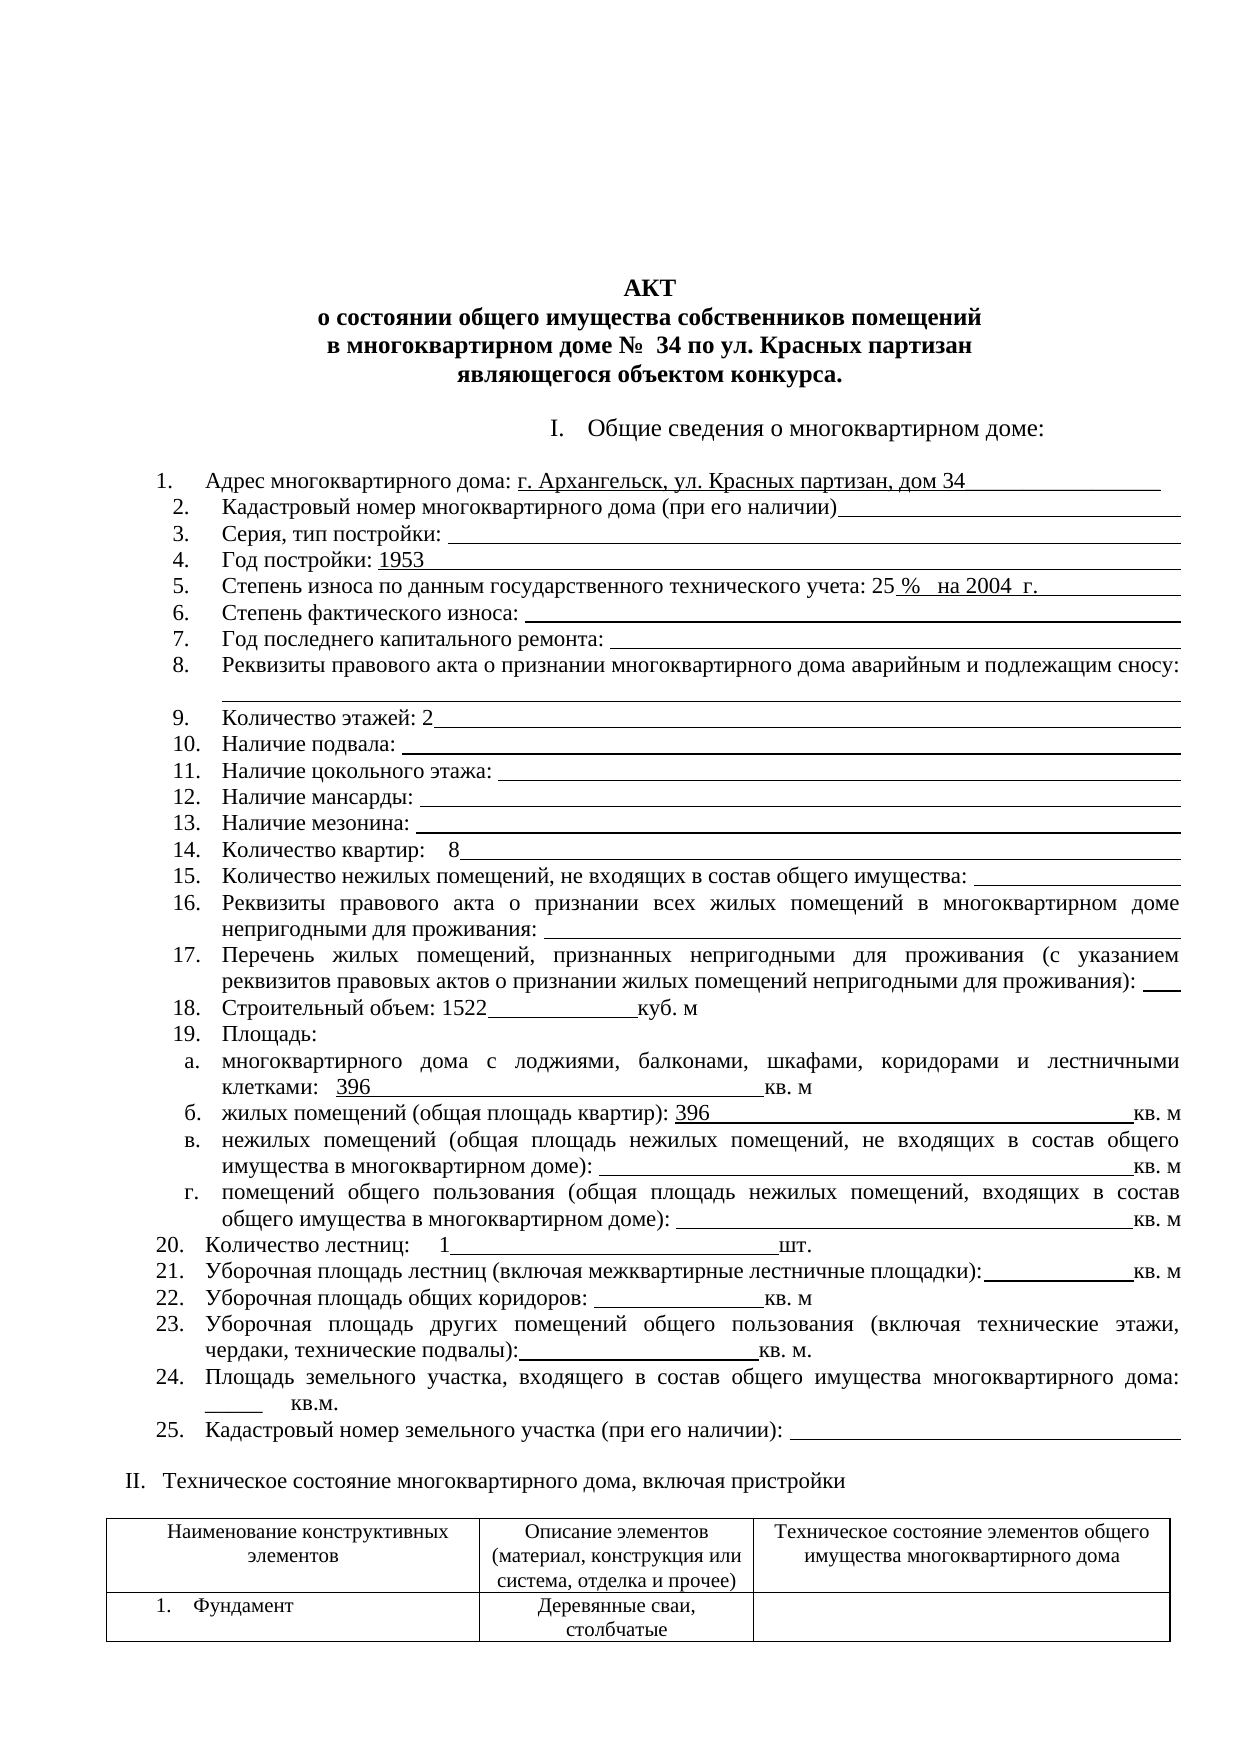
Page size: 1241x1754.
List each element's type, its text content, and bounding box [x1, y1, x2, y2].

list Наличие подвала: [172, 730, 1181, 757]
list Степень износа по данным государственного технического учета: 25 % на 2004 г. [172, 572, 1181, 599]
text АКТ [118, 273, 1181, 302]
list Год последнего капитального ремонта: [172, 625, 1181, 651]
list Количество нежилых помещений, не входящих в состав общего имущества: [172, 862, 1181, 888]
list нежилых помещений (общая площадь нежилых помещений, не входящих в состав общего имущества в многоквартирном доме): кв. м [184, 1126, 1181, 1178]
list Уборочная площадь лестниц (включая межквартирные лестничные площадки): кв. м [156, 1257, 1181, 1284]
list Год постройки: 1953 [172, 546, 1181, 572]
text в многоквартирном доме № 34 по ул. Красных партизан [118, 331, 1181, 359]
list Уборочная площадь других помещений общего пользования (включая технические этажи, чердаки, технические подвалы): кв. м. [156, 1310, 1181, 1363]
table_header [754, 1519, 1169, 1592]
list Общие сведения о многоквартирном доме: [413, 413, 1181, 442]
list Количество этажей: 2 [172, 704, 1181, 730]
list помещений общего пользования (общая площадь нежилых помещений, входящих в состав общего имущества в многоквартирном доме): кв. м [184, 1178, 1181, 1231]
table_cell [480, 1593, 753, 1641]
list Наличие цокольного этажа: [172, 757, 1181, 783]
text являющегося объектом конкурса. [118, 359, 1181, 388]
list Площадь земельного участка, входящего в состав общего имущества многоквартирного дома: _____ кв.м. [156, 1363, 1181, 1416]
list Строительный объем: 1522 куб. м [172, 994, 1181, 1020]
list Перечень жилых помещений, признанных непригодными для проживания (с указанием реквизитов правовых актов о признании жилых помещений непригодными для проживания): [172, 941, 1181, 994]
list Техническое состояние многоквартирного дома, включая пристройки [125, 1467, 1181, 1493]
list Реквизиты правового акта о признании всех жилых помещений в многоквартирном доме непригодными для проживания: [172, 888, 1181, 941]
list Степень фактического износа: [172, 599, 1181, 625]
list Серия, тип постройки: [172, 519, 1181, 546]
list Реквизиты правового акта о признании многоквартирного дома аварийным и подлежащим сносу: [172, 651, 1181, 704]
list Кадастровый номер многоквартирного дома (при его наличии) [172, 493, 1181, 519]
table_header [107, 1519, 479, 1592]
list Адрес многоквартирного дома: г. Архангельск, ул. Красных партизан, дом 34_________________ [156, 467, 1181, 493]
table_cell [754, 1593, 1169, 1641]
list жилых помещений (общая площадь квартир): 396 кв. м [184, 1099, 1181, 1126]
list Площадь: [172, 1020, 1181, 1047]
list Наличие мансарды: [172, 783, 1181, 809]
list Наличие мезонина: [172, 809, 1181, 836]
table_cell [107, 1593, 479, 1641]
list Количество квартир: 8 [172, 836, 1181, 862]
list Количество лестниц: 1 шт. [156, 1231, 1181, 1257]
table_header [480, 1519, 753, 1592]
list Уборочная площадь общих коридоров: кв. м [156, 1284, 1181, 1310]
list Кадастровый номер земельного участка (при его наличии): [156, 1416, 1181, 1442]
text о состоянии общего имущества собственников помещений [118, 302, 1181, 331]
list многоквартирного дома с лоджиями, балконами, шкафами, коридорами и лестничными клетками: 396 кв. м [184, 1047, 1181, 1099]
